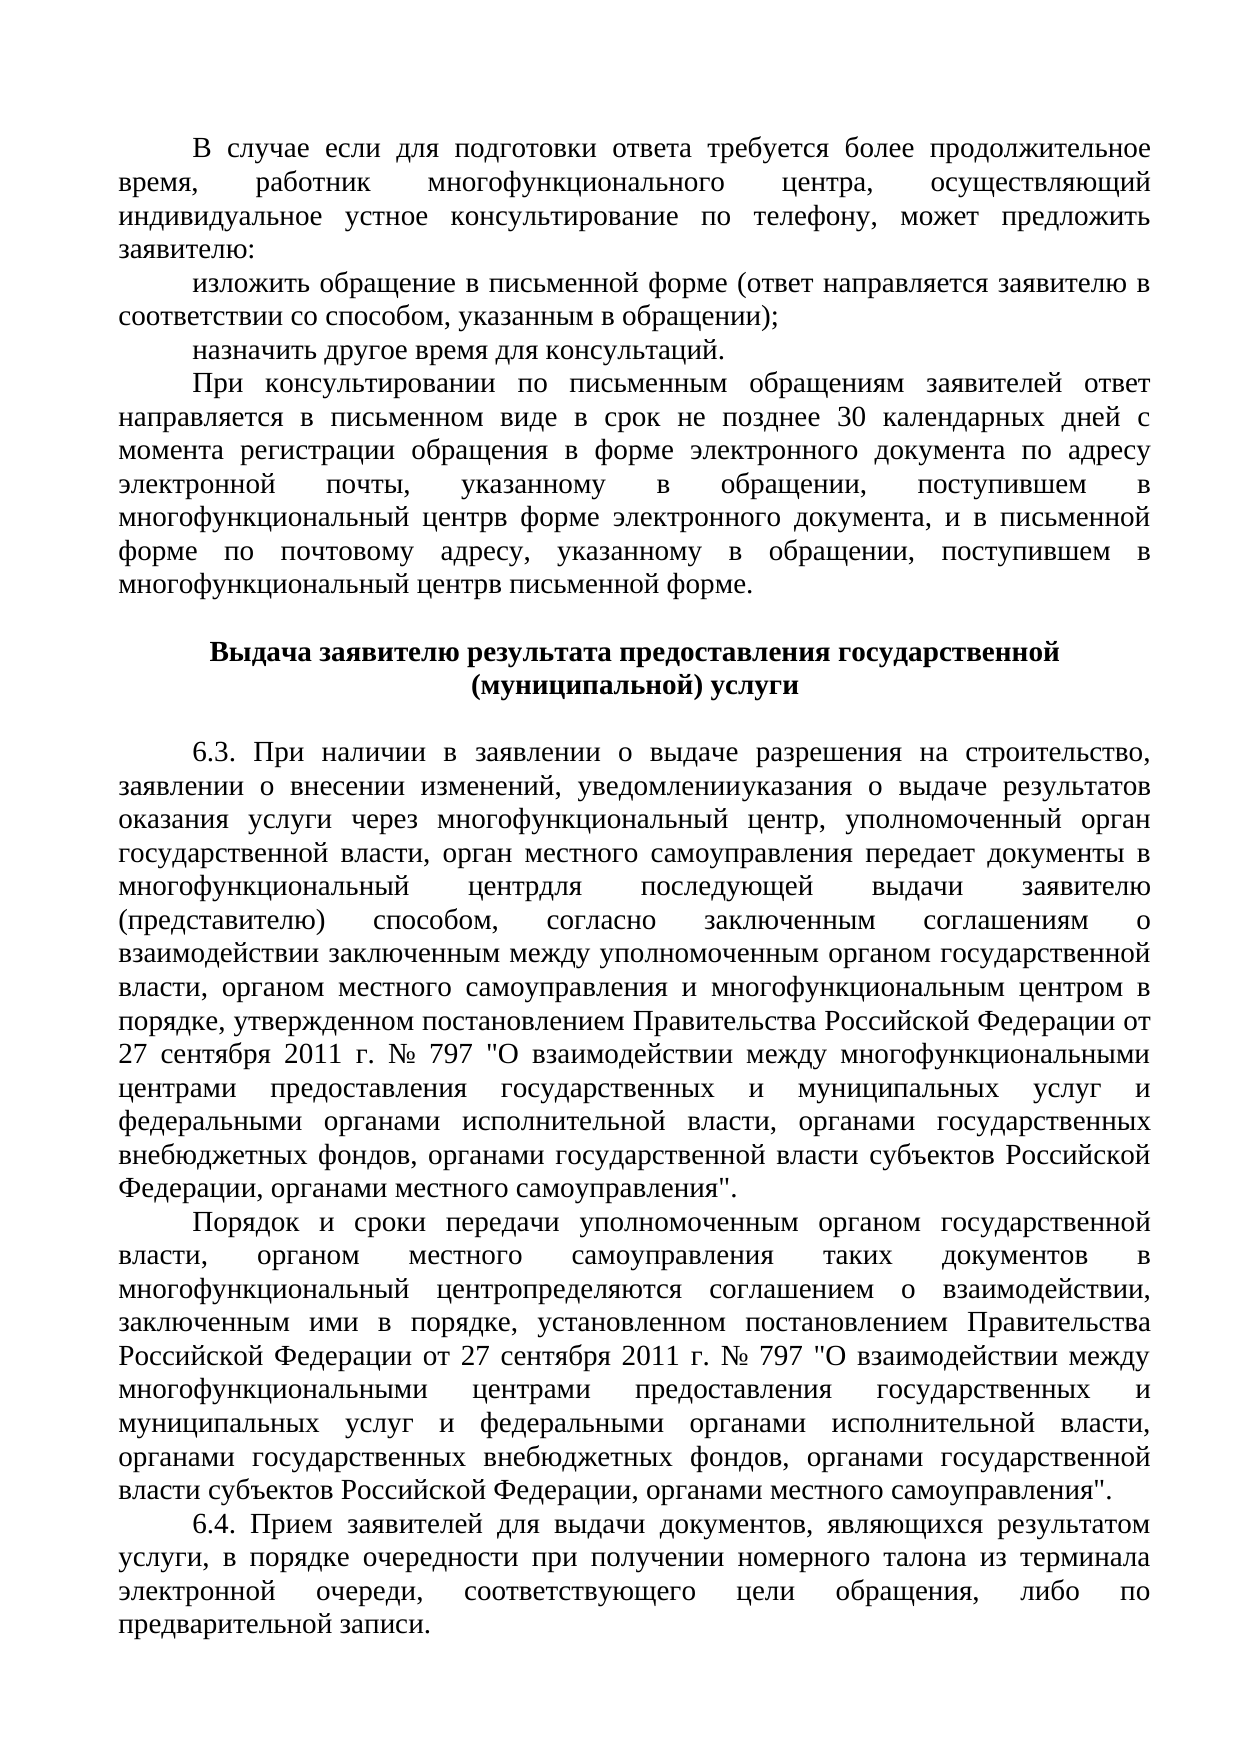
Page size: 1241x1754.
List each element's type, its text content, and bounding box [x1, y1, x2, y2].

text При консультировании по письменным обращениям заявителей ответ направляется в письменном виде в срок не позднее 30 календарных дней с момента регистрации обращения в форме электронного документа по адресу электронной почты, указанному в обращении, поступившем в многофункциональный центрв форме электронного документа, и в письменной форме по почтовому адресу, указанному в обращении, поступившем в многофункциональный центрв письменной форме. [118, 365, 1152, 600]
text назначить другое время для консультаций. [118, 332, 1152, 365]
text Порядок и сроки передачи уполномоченным органом государственной власти, органом местного самоуправления таких документов в многофункциональный центропределяются соглашением о взаимодействии, заключенным ими в порядке, установленном постановлением Правительства Российской Федерации от 27 сентября 2011 г. № 797 "О взаимодействии между многофункциональными центрами предоставления государственных и муниципальных услуг и федеральными органами исполнительной власти, органами государственных внебюджетных фондов, органами государственной власти субъектов Российской Федерации, органами местного самоуправления". [118, 1204, 1152, 1506]
text изложить обращение в письменной форме (ответ направляется заявителю в соответствии со способом, указанным в обращении); [118, 265, 1152, 332]
text В случае если для подготовки ответа требуется более продолжительное время, работник многофункционального центра, осуществляющий индивидуальное устное консультирование по телефону, может предложить заявителю: [118, 131, 1152, 265]
text 6.4. Прием заявителей для выдачи документов, являющихся результатом услуги, в порядке очередности при получении номерного талона из терминала электронной очереди, соответствующего цели обращения, либо по предварительной записи. [118, 1506, 1152, 1640]
text 6.3. При наличии в заявлении о выдаче разрешения на строительство, заявлении о внесении изменений, уведомленииуказания о выдаче результатов оказания услуги через многофункциональный центр, уполномоченный орган государственной власти, орган местного самоуправления передает документы в многофункциональный центрдля последующей выдачи заявителю (представителю) способом, согласно заключенным соглашениям о взаимодействии заключенным между уполномоченным органом государственной власти, органом местного самоуправления и многофункциональным центром в порядке, утвержденном постановлением Правительства Российской Федерации от 27 сентября 2011 г. № 797 "О взаимодействии между многофункциональными центрами предоставления государственных и муниципальных услуг и федеральными органами исполнительной власти, органами государственных внебюджетных фондов, органами государственной власти субъектов Российской Федерации, органами местного самоуправления". [118, 734, 1152, 1204]
text Выдача заявителю результата предоставления государственной (муниципальной) услуги [118, 634, 1152, 701]
